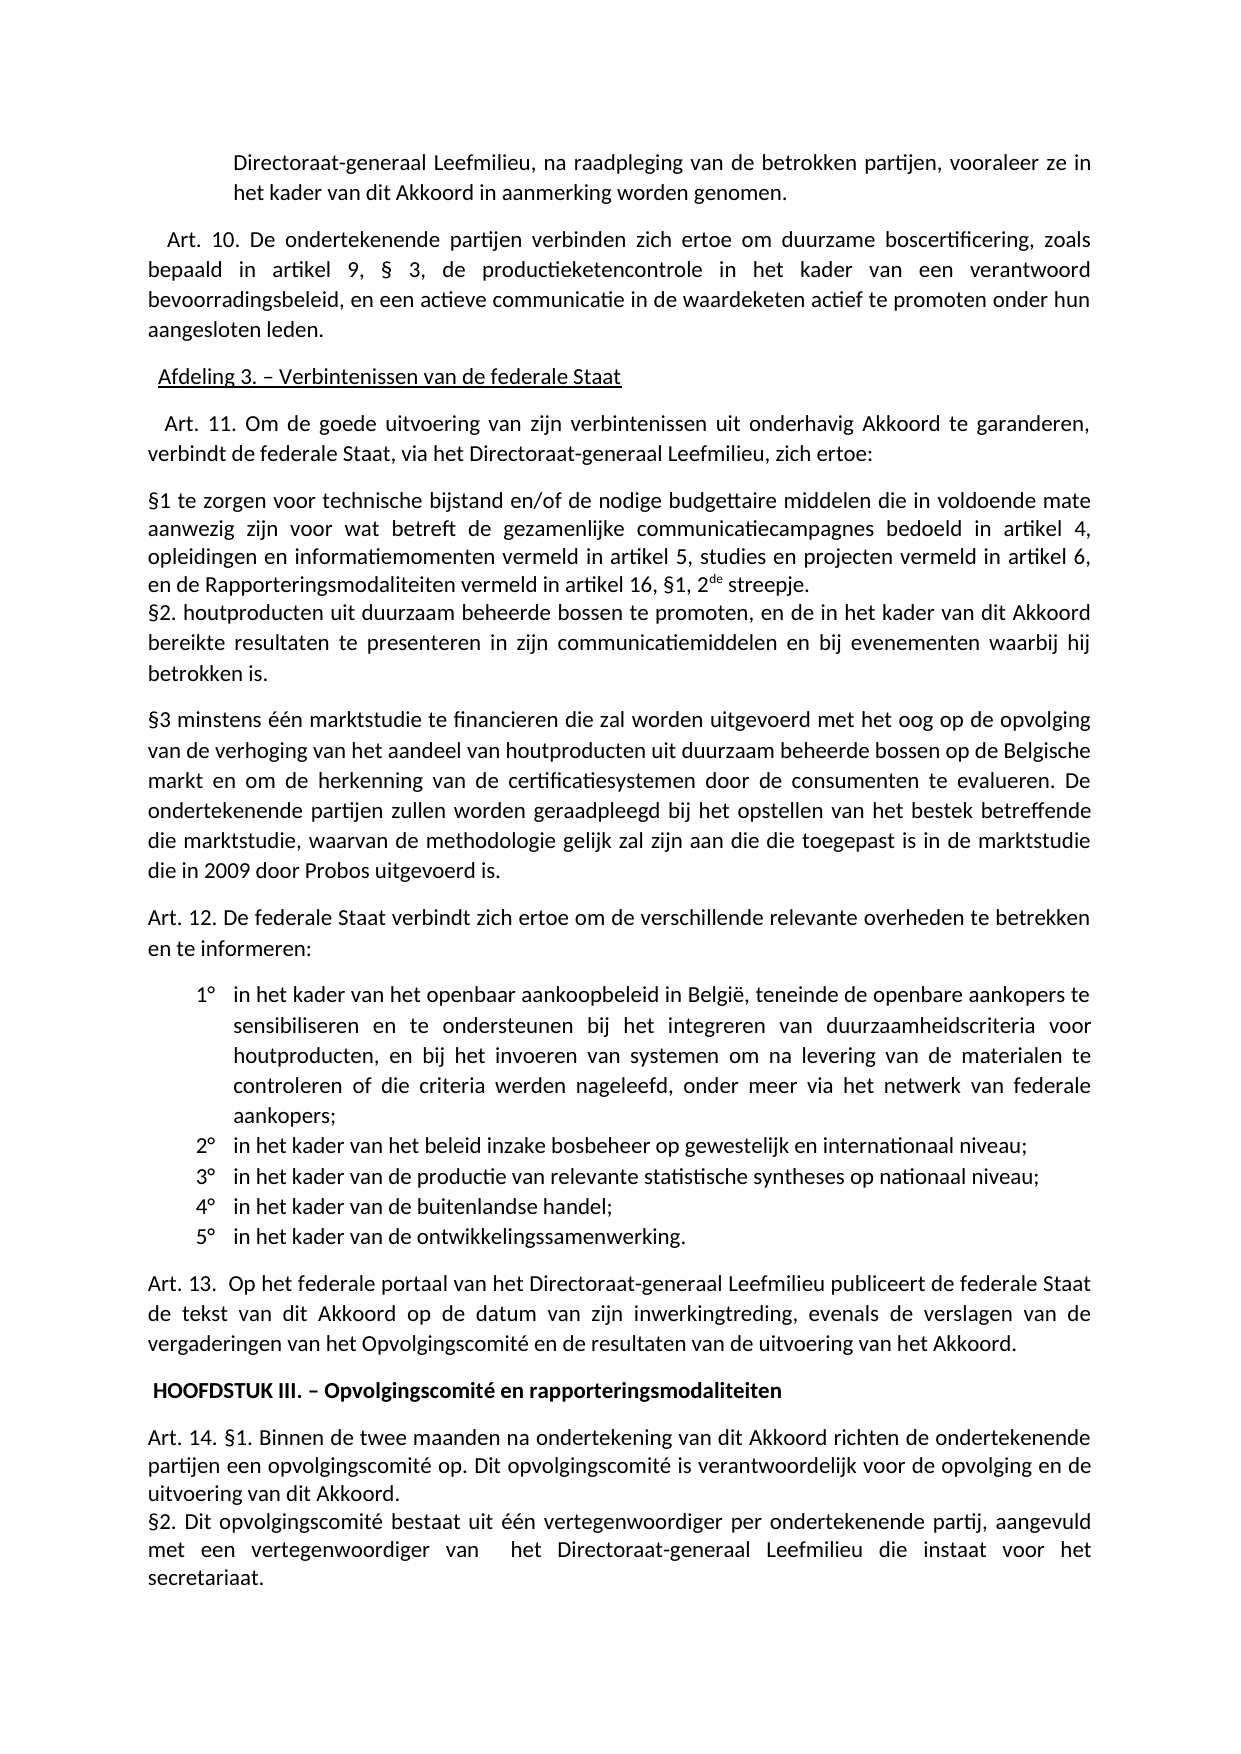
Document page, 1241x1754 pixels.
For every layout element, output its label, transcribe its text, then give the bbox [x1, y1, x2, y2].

text §2. houtproducten uit duurzaam beheerde bossen te promoten, en de in het kader van dit Akkoord bereikte resultaten te presenteren in zijn communicatiemiddelen en bij evenementen waarbij hij betrokken is. [148, 598, 1093, 687]
text Art. 10. De ondertekenende partijen verbinden zich ertoe om duurzame boscertificering, zoals bepaald in artikel 9, § 3, de productieketencontrole in het kader van een verantwoord bevoorradingsbeleid, en een actieve communicatie in de waardeketen actief te promoten onder hun aangesloten leden. [148, 225, 1093, 343]
text Art. 11. Om de goede uitvoering van zijn verbintenissen uit onderhavig Akkoord te garanderen, verbindt de federale Staat, via het Directoraat-generaal Leefmilieu, zich ertoe: [148, 409, 1093, 467]
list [196, 148, 1093, 206]
text HOOFDSTUK III. – Opvolgingscomité en rapporteringsmodaliteiten [148, 1376, 1093, 1404]
text §1 te zorgen voor technische bijstand en/of de nodige budgettaire middelen die in voldoende mate aanwezig zijn voor wat betreft de gezamenlijke communicatiecampagnes bedoeld in artikel 4, opleidingen en informatiemomenten vermeld in artikel 5, studies en projecten vermeld in artikel 6, en de Rapporteringsmodaliteiten vermeld in artikel 16, §1, 2de streepje. [148, 486, 1093, 598]
text Art. 14. §1. Binnen de twee maanden na ondertekening van dit Akkoord richten de ondertekenende partijen een opvolgingscomité op. Dit opvolgingscomité is verantwoordelijk voor de opvolging en de uitvoering van dit Akkoord. [148, 1423, 1093, 1507]
text Afdeling 3. – Verbintenissen van de federale Staat [148, 362, 1093, 390]
list in het kader van het beleid inzake bosbeheer op gewestelijk en internationaal niveau; [196, 1132, 1093, 1159]
list in het kader van de buitenlandse handel; [196, 1192, 1093, 1220]
text §3 minstens één marktstudie te financieren die zal worden uitgevoerd met het oog op de opvolging van de verhoging van het aandeel van houtproducten uit duurzaam beheerde bossen op de Belgische markt en om de herkenning van de certificatiesystemen door de consumenten te evalueren. De ondertekenende partijen zullen worden geraadpleegd bij het opstellen van het bestek betreffende die marktstudie, waarvan de methodologie gelijk zal zijn aan die die toegepast is in de marktstudie die in 2009 door Probos uitgevoerd is. [148, 706, 1093, 884]
list in het kader van het openbaar aankoopbeleid in België, teneinde de openbare aankopers te sensibiliseren en te ondersteunen bij het integreren van duurzaamheidscriteria voor houtproducten, en bij het invoeren van systemen om na levering van de materialen te controleren of die criteria werden nageleefd, onder meer via het netwerk van federale aankopers; [196, 981, 1093, 1129]
list in het kader van de ontwikkelingssamenwerking. [196, 1222, 1093, 1250]
text Art. 12. De federale Staat verbindt zich ertoe om de verschillende relevante overheden te betrekken en te informeren: [148, 903, 1093, 962]
text §2. Dit opvolgingscomité bestaat uit één vertegenwoordiger per ondertekenende partij, aangevuld met een vertegenwoordiger van het Directoraat-generaal Leefmilieu die instaat voor het secretariaat. [148, 1507, 1093, 1591]
list in het kader van de productie van relevante statistische syntheses op nationaal niveau; [196, 1162, 1093, 1190]
text Art. 13. Op het federale portaal van het Directoraat-generaal Leefmilieu publiceert de federale Staat de tekst van dit Akkoord op de datum van zijn inwerkingtreding, evenals de verslagen van de vergaderingen van het Opvolgingscomité en de resultaten van de uitvoering van het Akkoord. [148, 1269, 1093, 1357]
